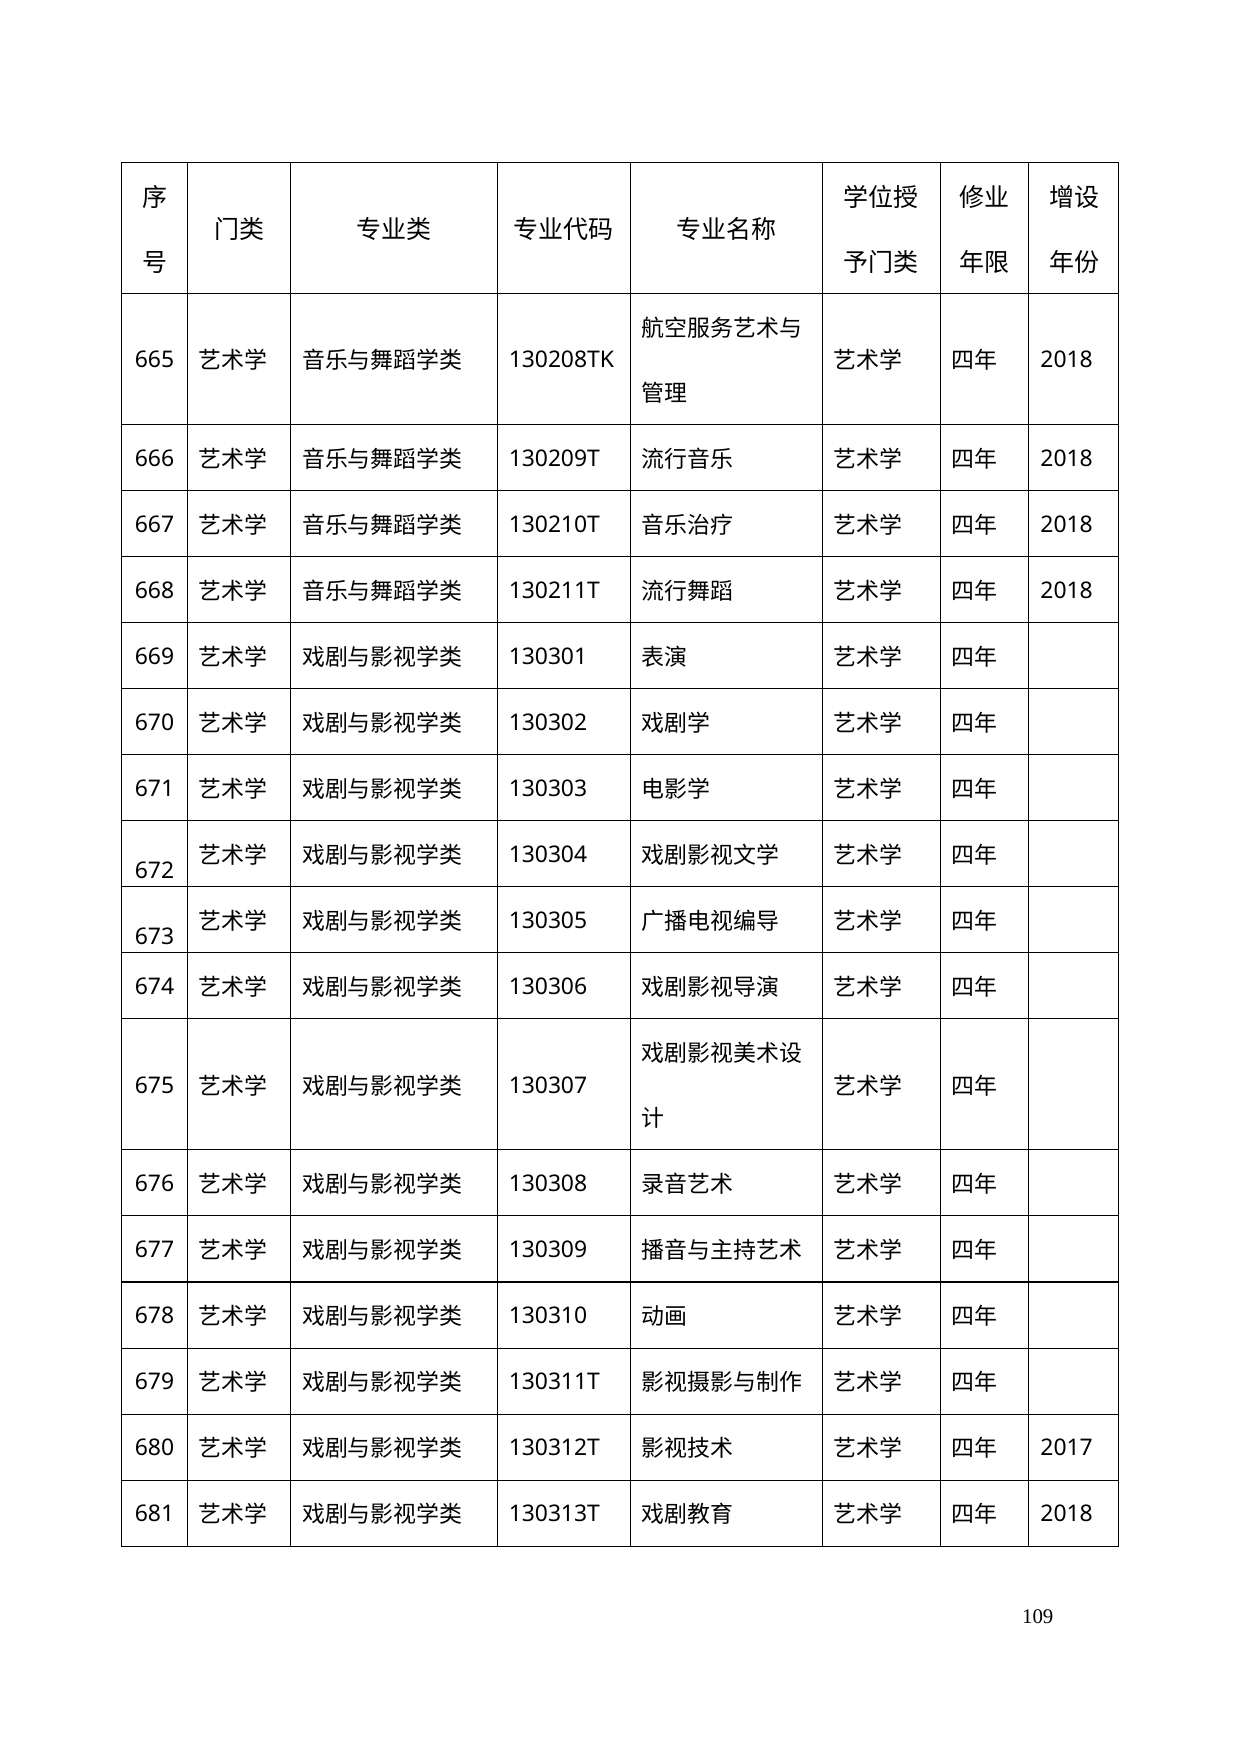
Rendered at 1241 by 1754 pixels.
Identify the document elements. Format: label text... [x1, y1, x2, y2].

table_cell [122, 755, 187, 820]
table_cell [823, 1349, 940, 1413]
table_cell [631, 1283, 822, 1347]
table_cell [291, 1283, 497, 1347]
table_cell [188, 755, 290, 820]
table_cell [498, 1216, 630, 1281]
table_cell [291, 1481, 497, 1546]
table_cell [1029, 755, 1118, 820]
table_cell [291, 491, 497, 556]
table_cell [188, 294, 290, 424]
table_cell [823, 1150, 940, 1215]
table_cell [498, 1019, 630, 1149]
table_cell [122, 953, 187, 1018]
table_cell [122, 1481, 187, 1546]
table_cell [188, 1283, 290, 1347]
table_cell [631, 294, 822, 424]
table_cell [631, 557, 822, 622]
table_header 专业类 [291, 163, 497, 293]
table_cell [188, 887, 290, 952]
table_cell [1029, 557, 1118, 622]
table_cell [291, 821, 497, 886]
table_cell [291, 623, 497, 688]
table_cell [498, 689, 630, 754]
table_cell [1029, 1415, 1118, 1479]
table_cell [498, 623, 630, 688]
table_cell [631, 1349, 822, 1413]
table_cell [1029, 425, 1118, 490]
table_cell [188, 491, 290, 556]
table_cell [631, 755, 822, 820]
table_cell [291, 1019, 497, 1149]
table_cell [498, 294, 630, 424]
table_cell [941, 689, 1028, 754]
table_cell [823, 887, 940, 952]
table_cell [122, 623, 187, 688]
table_header 修业年限 [941, 163, 1028, 293]
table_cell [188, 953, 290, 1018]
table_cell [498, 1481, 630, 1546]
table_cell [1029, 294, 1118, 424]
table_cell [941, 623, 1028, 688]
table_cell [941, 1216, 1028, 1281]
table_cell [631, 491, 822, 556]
table_header 增设年份 [1029, 163, 1118, 293]
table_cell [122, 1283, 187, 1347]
table_header 专业代码 [498, 163, 630, 293]
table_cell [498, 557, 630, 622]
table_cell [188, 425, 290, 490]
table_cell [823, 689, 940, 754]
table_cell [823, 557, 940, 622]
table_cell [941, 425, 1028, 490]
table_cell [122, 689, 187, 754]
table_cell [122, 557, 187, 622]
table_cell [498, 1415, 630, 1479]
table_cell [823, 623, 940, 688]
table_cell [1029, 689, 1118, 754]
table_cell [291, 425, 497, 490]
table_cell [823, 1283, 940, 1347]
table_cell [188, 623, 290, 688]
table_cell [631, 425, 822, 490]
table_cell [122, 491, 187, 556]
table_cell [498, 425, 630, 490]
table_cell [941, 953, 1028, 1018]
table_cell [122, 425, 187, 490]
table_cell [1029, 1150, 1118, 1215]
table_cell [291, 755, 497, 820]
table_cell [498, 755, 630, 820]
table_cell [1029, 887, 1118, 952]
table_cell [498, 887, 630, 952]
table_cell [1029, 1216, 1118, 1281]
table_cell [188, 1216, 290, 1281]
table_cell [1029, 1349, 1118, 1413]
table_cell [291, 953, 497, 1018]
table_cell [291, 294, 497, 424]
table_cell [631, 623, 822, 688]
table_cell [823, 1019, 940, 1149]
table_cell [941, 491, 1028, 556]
table_header 学位授予门类 [823, 163, 940, 293]
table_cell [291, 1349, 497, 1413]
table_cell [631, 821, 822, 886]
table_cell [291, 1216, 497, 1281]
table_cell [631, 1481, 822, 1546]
table_header 专业名称 [631, 163, 822, 293]
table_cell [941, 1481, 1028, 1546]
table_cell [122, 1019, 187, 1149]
table_header 门类 [188, 163, 290, 293]
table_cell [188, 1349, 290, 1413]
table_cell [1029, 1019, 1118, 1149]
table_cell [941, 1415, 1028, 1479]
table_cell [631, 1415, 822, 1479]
table_header 序号 [122, 163, 187, 293]
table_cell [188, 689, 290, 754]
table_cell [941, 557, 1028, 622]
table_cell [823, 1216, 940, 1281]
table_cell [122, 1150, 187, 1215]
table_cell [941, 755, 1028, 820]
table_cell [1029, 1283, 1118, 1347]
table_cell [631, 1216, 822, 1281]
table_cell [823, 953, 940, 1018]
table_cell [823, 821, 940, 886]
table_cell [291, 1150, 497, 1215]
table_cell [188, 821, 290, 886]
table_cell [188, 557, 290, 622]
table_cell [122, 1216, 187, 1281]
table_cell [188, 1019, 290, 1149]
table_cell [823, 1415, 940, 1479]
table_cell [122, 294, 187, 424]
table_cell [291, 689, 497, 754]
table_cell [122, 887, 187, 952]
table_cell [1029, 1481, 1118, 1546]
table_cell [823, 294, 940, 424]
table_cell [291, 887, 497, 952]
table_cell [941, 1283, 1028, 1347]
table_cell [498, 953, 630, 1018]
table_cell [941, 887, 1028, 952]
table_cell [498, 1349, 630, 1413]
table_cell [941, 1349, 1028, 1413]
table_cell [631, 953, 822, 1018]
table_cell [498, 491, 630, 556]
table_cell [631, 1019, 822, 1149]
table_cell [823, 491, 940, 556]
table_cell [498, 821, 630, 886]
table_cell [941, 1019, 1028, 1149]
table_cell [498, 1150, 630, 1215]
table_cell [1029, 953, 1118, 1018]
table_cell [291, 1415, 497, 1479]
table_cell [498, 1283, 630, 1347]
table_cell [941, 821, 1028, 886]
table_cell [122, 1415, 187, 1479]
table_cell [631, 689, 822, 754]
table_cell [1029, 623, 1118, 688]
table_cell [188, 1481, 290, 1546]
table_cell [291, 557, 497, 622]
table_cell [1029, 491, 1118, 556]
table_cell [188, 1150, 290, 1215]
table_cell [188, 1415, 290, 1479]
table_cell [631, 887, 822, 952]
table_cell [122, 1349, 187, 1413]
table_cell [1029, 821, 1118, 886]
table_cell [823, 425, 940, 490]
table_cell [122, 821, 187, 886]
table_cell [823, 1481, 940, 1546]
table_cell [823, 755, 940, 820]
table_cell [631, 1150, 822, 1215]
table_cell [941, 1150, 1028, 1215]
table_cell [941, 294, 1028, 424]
